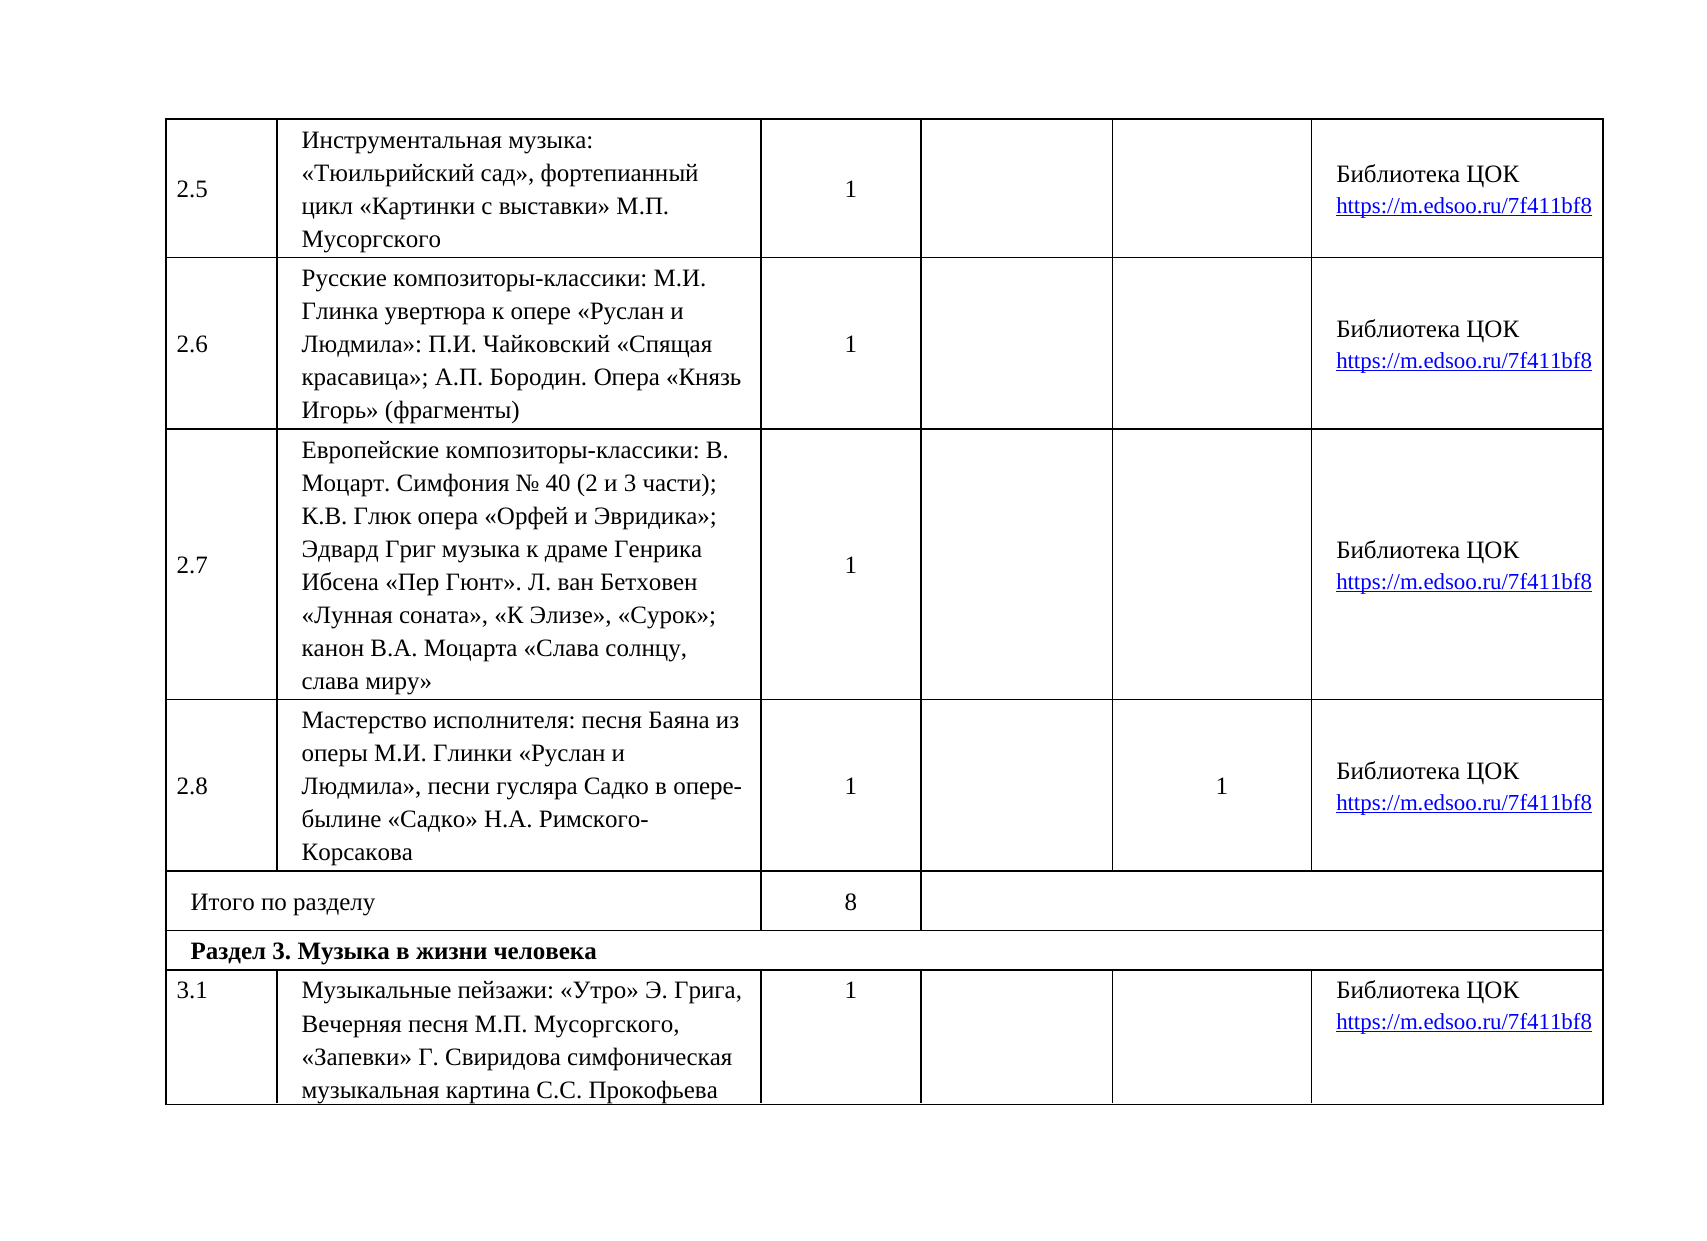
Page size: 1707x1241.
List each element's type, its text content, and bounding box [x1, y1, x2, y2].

table_cell [1113, 258, 1311, 428]
table_cell Библиотека ЦОК https://m.edsoo.ru/7f411bf8 [1312, 430, 1602, 698]
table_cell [1312, 120, 1602, 257]
table_cell [922, 700, 1112, 870]
table_cell [922, 120, 1112, 257]
table_cell 1 [762, 258, 920, 428]
table_cell Раздел 3. Музыка в жизни человека [167, 931, 1602, 969]
table_cell Инструментальная музыка: «Тюильрийский сад», фортепианный цикл «Картинки с выставки» М.П. Мусоргского [278, 120, 760, 257]
table_cell [1113, 971, 1311, 1103]
table_cell 2.8 [167, 700, 276, 870]
table_cell 8 [762, 872, 920, 929]
table_cell Мастерство исполнителя: песня Баяна из оперы М.И. Глинки «Руслан и Людмила», песни гусляра Садко в опере-былине «Садко» Н.А. Римского-Корсакова [278, 700, 760, 870]
table_cell 1 [762, 700, 920, 870]
table_cell [922, 258, 1112, 428]
table_cell 2.5 [167, 120, 276, 257]
table_cell 2.6 [167, 258, 276, 428]
table_cell Европейские композиторы-классики: В. Моцарт. Симфония № 40 (2 и 3 части); К.В. Глюк опера «Орфей и Эвридика»; Эдвард Григ музыка к драме Генрика Ибсена «Пер Гюнт». Л. ван Бетховен «Лунная соната», «К Элизе», «Сурок»; канон В.А. Моцарта «Слава солнцу, слава миру» [278, 430, 760, 698]
table_cell 1 [762, 971, 920, 1103]
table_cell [1312, 971, 1602, 1103]
table_cell Русские композиторы-классики: М.И. Глинка увертюра к опере «Руслан и Людмила»: П.И. Чайковский «Спящая красавица»; А.П. Бородин. Опера «Князь Игорь» (фрагменты) [278, 258, 760, 428]
table_cell [922, 971, 1112, 1103]
table_cell [1113, 430, 1311, 698]
table_cell 1 [762, 430, 920, 698]
table_cell Итого по разделу [167, 872, 760, 929]
table_cell [922, 430, 1112, 698]
table_cell 1 [1113, 700, 1311, 870]
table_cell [1312, 258, 1602, 428]
table_cell 2.7 [167, 430, 276, 698]
table_cell [1113, 120, 1311, 257]
table_cell Библиотека ЦОК https://m.edsoo.ru/7f411bf8 [1312, 700, 1602, 870]
table_cell [922, 872, 1602, 929]
table_cell 1 [762, 120, 920, 257]
table_cell 3.1 [167, 971, 276, 1103]
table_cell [278, 971, 760, 1103]
